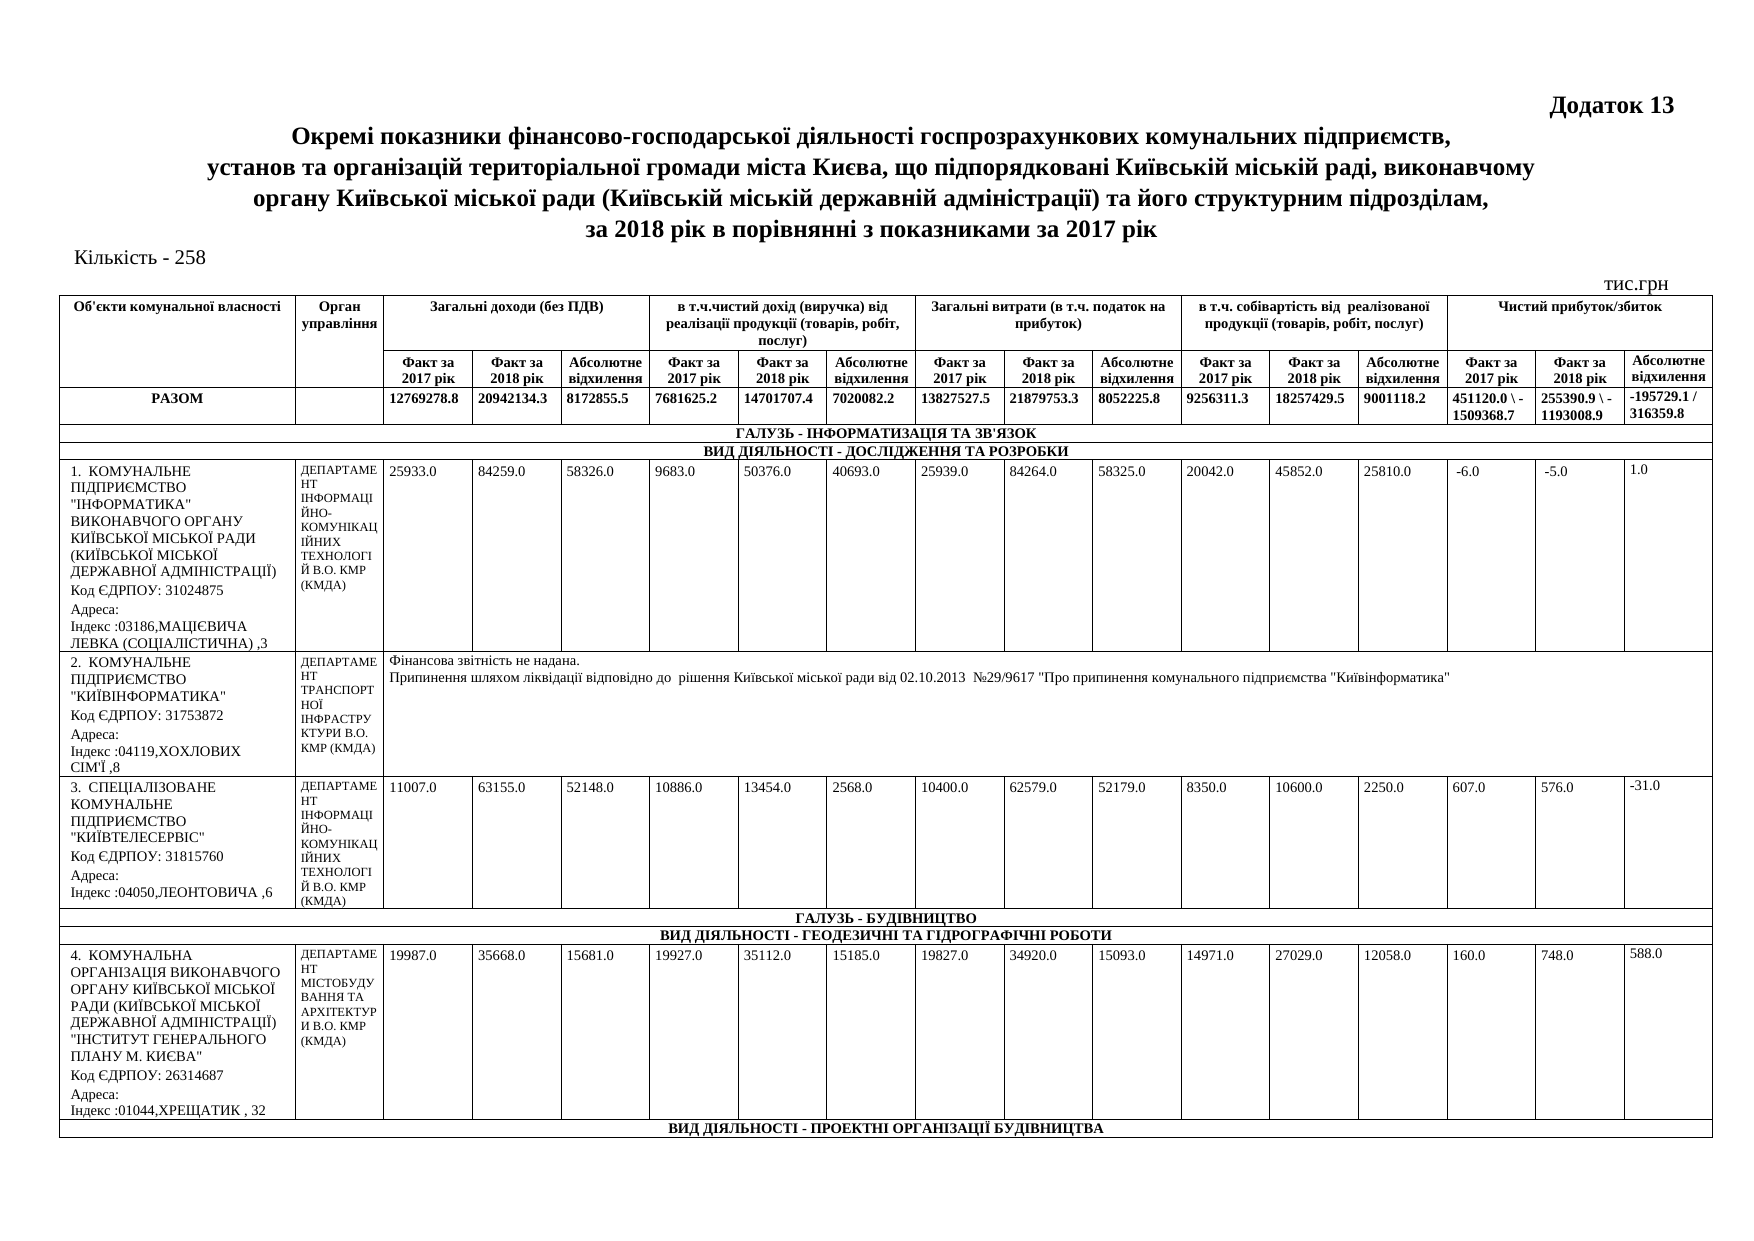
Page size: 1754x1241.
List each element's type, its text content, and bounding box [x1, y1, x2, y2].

table_cell 10600.0 [1270, 777, 1358, 908]
table_cell 8052225.8 [1093, 388, 1181, 424]
table_header Об'єкти комунальної власності [60, 296, 295, 387]
table_cell 34920.0 [1005, 945, 1092, 1119]
table_cell 18257429.5 [1270, 388, 1358, 424]
table_cell 9256311.3 [1182, 388, 1269, 424]
table_cell 255390.9 \ -1193008.9 [1536, 388, 1624, 424]
table_cell 7020082.2 [827, 388, 915, 424]
text органу Київської міської ради (Київській міській державній адміністрації) та його структурним підрозділам, [68, 183, 1674, 212]
table_cell Факт за 2018 рік [1536, 351, 1624, 387]
table_cell 58326.0 [562, 460, 649, 651]
table_cell 1.0 [1625, 460, 1712, 651]
table_cell 84264.0 [1005, 460, 1092, 651]
text Окремі показники фінансово-господарської діяльності госпрозрахункових комунальних підприємств, [68, 121, 1674, 150]
table_cell 2250.0 [1359, 777, 1447, 908]
table_cell 12769278.8 [384, 388, 472, 424]
table_cell 45852.0 [1270, 460, 1358, 651]
table_cell ВИД ДІЯЛЬНОСТІ - ДОСЛІДЖЕННЯ ТА РОЗРОБКИ [60, 443, 1712, 459]
table_cell 3. СПЕЦІАЛІЗОВАНЕ КОМУНАЛЬНЕ ПІДПРИЄМСТВО "КИЇВТЕЛЕСЕРВІС" Код ЄДРПОУ: 31815760 Адреса: Індекс :04050,ЛЕОНТОВИЧА ,6 [60, 777, 295, 908]
table_cell 1. КОМУНАЛЬНЕ ПІДПРИЄМСТВО "ІНФОРМАТИКА" ВИКОНАВЧОГО ОРГАНУ КИЇВСЬКОЇ МІСЬКОЇ РАДИ (КИЇВСЬКОЇ МІСЬКОЇ ДЕРЖАВНОЇ АДМІНІСТРАЦІЇ) Код ЄДРПОУ: 31024875 Адреса: Індекс :03186,МАЦІЄВИЧА ЛЕВКА (СОЦІАЛІСТИЧНА) ,3 [60, 460, 295, 651]
table_cell 8172855.5 [562, 388, 649, 424]
table_cell ДЕПАРТАМЕНТ ІНФОРМАЦІЙНО-КОМУНІКАЦІЙНИХ ТЕХНОЛОГІЙ В.О. КМР (КМДА) [296, 460, 383, 651]
table_cell Факт за 2018 рік [1005, 351, 1092, 387]
table_cell 4. КОМУНАЛЬНА ОРГАНІЗАЦІЯ ВИКОНАВЧОГО ОРГАНУ КИЇВСЬКОЇ МІСЬКОЇ РАДИ (КИЇВСЬКОЇ МІСЬКОЇ ДЕРЖАВНОЇ АДМІНІСТРАЦІЇ) "ІНСТИТУТ ГЕНЕРАЛЬНОГО ПЛАНУ М. КИЄВА" Код ЄДРПОУ: 26314687 Адреса: Індекс :01044,ХРЕЩАТИК , 32 [60, 945, 295, 1119]
table_cell 25939.0 [916, 460, 1004, 651]
table_cell 160.0 [1448, 945, 1535, 1119]
table_cell 15681.0 [562, 945, 649, 1119]
table_header в т.ч. собівартість від реалізованої продукції (товарів, робіт, послуг) [1182, 296, 1447, 350]
table_cell 20942134.3 [473, 388, 561, 424]
table_cell 607.0 [1448, 777, 1535, 908]
table_cell 14971.0 [1182, 945, 1269, 1119]
text Кількість - 258 [74, 245, 1668, 269]
table_cell Факт за 2017 рік [384, 351, 472, 387]
table_cell 10886.0 [650, 777, 738, 908]
table_cell -5.0 [1536, 460, 1624, 651]
table_cell 20042.0 [1182, 460, 1269, 651]
text Додаток 13 [68, 91, 1674, 119]
table_header Чистий прибуток/збиток [1448, 296, 1712, 350]
table_cell 19927.0 [650, 945, 738, 1119]
table_cell 15093.0 [1093, 945, 1181, 1119]
table_cell 11007.0 [384, 777, 472, 908]
table_cell 2568.0 [827, 777, 915, 908]
table_cell 63155.0 [473, 777, 561, 908]
table_cell ВИД ДІЯЛЬНОСТІ - ПРОЕКТНІ ОРГАНІЗАЦІЇ БУДІВНИЦТВА [60, 1120, 1712, 1137]
table_cell Фінансова звітність не надана. Припинення шляхом ліквідації відповідно до рішення Київської міської ради від 02.10.2013 №29/9617 "Про припинення комунального підприємства "Київінформатика" [384, 652, 1712, 776]
text за 2018 рік в порівнянні з показниками за 2017 рік [68, 214, 1674, 243]
table_header Загальні доходи (без ПДВ) [384, 296, 649, 350]
text установ та організацій територіальної громади міста Києва, що підпорядковані Київській міській раді, виконавчому [68, 152, 1674, 181]
table_cell 748.0 [1536, 945, 1624, 1119]
table_cell 451120.0 \ -1509368.7 [1448, 388, 1535, 424]
table_cell 15185.0 [827, 945, 915, 1119]
table_cell Абсолютне відхилення [827, 351, 915, 387]
table_cell 576.0 [1536, 777, 1624, 908]
table_cell 40693.0 [827, 460, 915, 651]
table_cell [296, 388, 383, 424]
table_cell ДЕПАРТАМЕНТ МІСТОБУДУВАННЯ ТА АРХІТЕКТУРИ В.О. КМР (КМДА) [296, 945, 383, 1119]
table_header Загальні витрати (в т.ч. податок на прибуток) [916, 296, 1181, 350]
table_cell Абсолютне відхилення [1625, 351, 1712, 387]
table_cell ДЕПАРТАМЕНТ ІНФОРМАЦІЙНО-КОМУНІКАЦІЙНИХ ТЕХНОЛОГІЙ В.О. КМР (КМДА) [296, 777, 383, 908]
table_cell Факт за 2017 рік [1448, 351, 1535, 387]
table_cell 19827.0 [916, 945, 1004, 1119]
table_cell 84259.0 [473, 460, 561, 651]
table_cell 588.0 [1625, 945, 1712, 1119]
table_cell 13454.0 [739, 777, 826, 908]
table_cell 8350.0 [1182, 777, 1269, 908]
table_cell ВИД ДІЯЛЬНОСТІ - ГЕОДЕЗИЧНІ ТА ГІДРОГРАФІЧНІ РОБОТИ [60, 927, 1712, 944]
table_cell 9683.0 [650, 460, 738, 651]
table_cell Факт за 2018 рік [1270, 351, 1358, 387]
table_cell Абсолютне відхилення [562, 351, 649, 387]
table_cell 35668.0 [473, 945, 561, 1119]
table_cell Абсолютне відхилення [1093, 351, 1181, 387]
table_cell 2. КОМУНАЛЬНЕ ПІДПРИЄМСТВО "КИЇВІНФОРМАТИКА" Код ЄДРПОУ: 31753872 Адреса: Індекс :04119,ХОХЛОВИХ СІМ'Ї ,8 [60, 652, 295, 776]
table_cell РАЗОМ [60, 388, 295, 424]
table_cell Факт за 2018 рік [473, 351, 561, 387]
table_cell -6.0 [1448, 460, 1535, 651]
table_cell 14701707.4 [739, 388, 826, 424]
table_cell 12058.0 [1359, 945, 1447, 1119]
table_cell Факт за 2017 рік [1182, 351, 1269, 387]
table_cell Факт за 2017 рік [650, 351, 738, 387]
table_cell -195729.1 / 316359.8 [1625, 388, 1712, 424]
table_header Орган управління [296, 296, 383, 387]
table_cell ДЕПАРТАМЕНТ ТРАНСПОРТНОЇ ІНФРАСТРУКТУРИ В.О. КМР (КМДА) [296, 652, 383, 776]
table_cell Факт за 2017 рік [916, 351, 1004, 387]
table_cell 9001118.2 [1359, 388, 1447, 424]
table_cell Абсолютне відхилення [1359, 351, 1447, 387]
table_cell 25810.0 [1359, 460, 1447, 651]
table_cell 21879753.3 [1005, 388, 1092, 424]
table_cell 25933.0 [384, 460, 472, 651]
table_cell 13827527.5 [916, 388, 1004, 424]
table_cell 52179.0 [1093, 777, 1181, 908]
table_cell 19987.0 [384, 945, 472, 1119]
table_cell ГАЛУЗЬ - ІНФОРМАТИЗАЦІЯ ТА ЗВ'ЯЗОК [60, 425, 1712, 442]
table_cell Факт за 2018 рік [739, 351, 826, 387]
table_cell 50376.0 [739, 460, 826, 651]
table_cell 58325.0 [1093, 460, 1181, 651]
table_cell 52148.0 [562, 777, 649, 908]
table_header в т.ч.чистий дохід (виручка) від реалізації продукції (товарів, робіт, послуг) [650, 296, 915, 350]
table_cell -31.0 [1625, 777, 1712, 908]
text тис.грн [74, 271, 1668, 295]
table_cell 7681625.2 [650, 388, 738, 424]
table_cell ГАЛУЗЬ - БУДІВНИЦТВО [60, 909, 1712, 926]
table_cell 35112.0 [739, 945, 826, 1119]
table_cell 27029.0 [1270, 945, 1358, 1119]
table_cell 62579.0 [1005, 777, 1092, 908]
table_cell 10400.0 [916, 777, 1004, 908]
